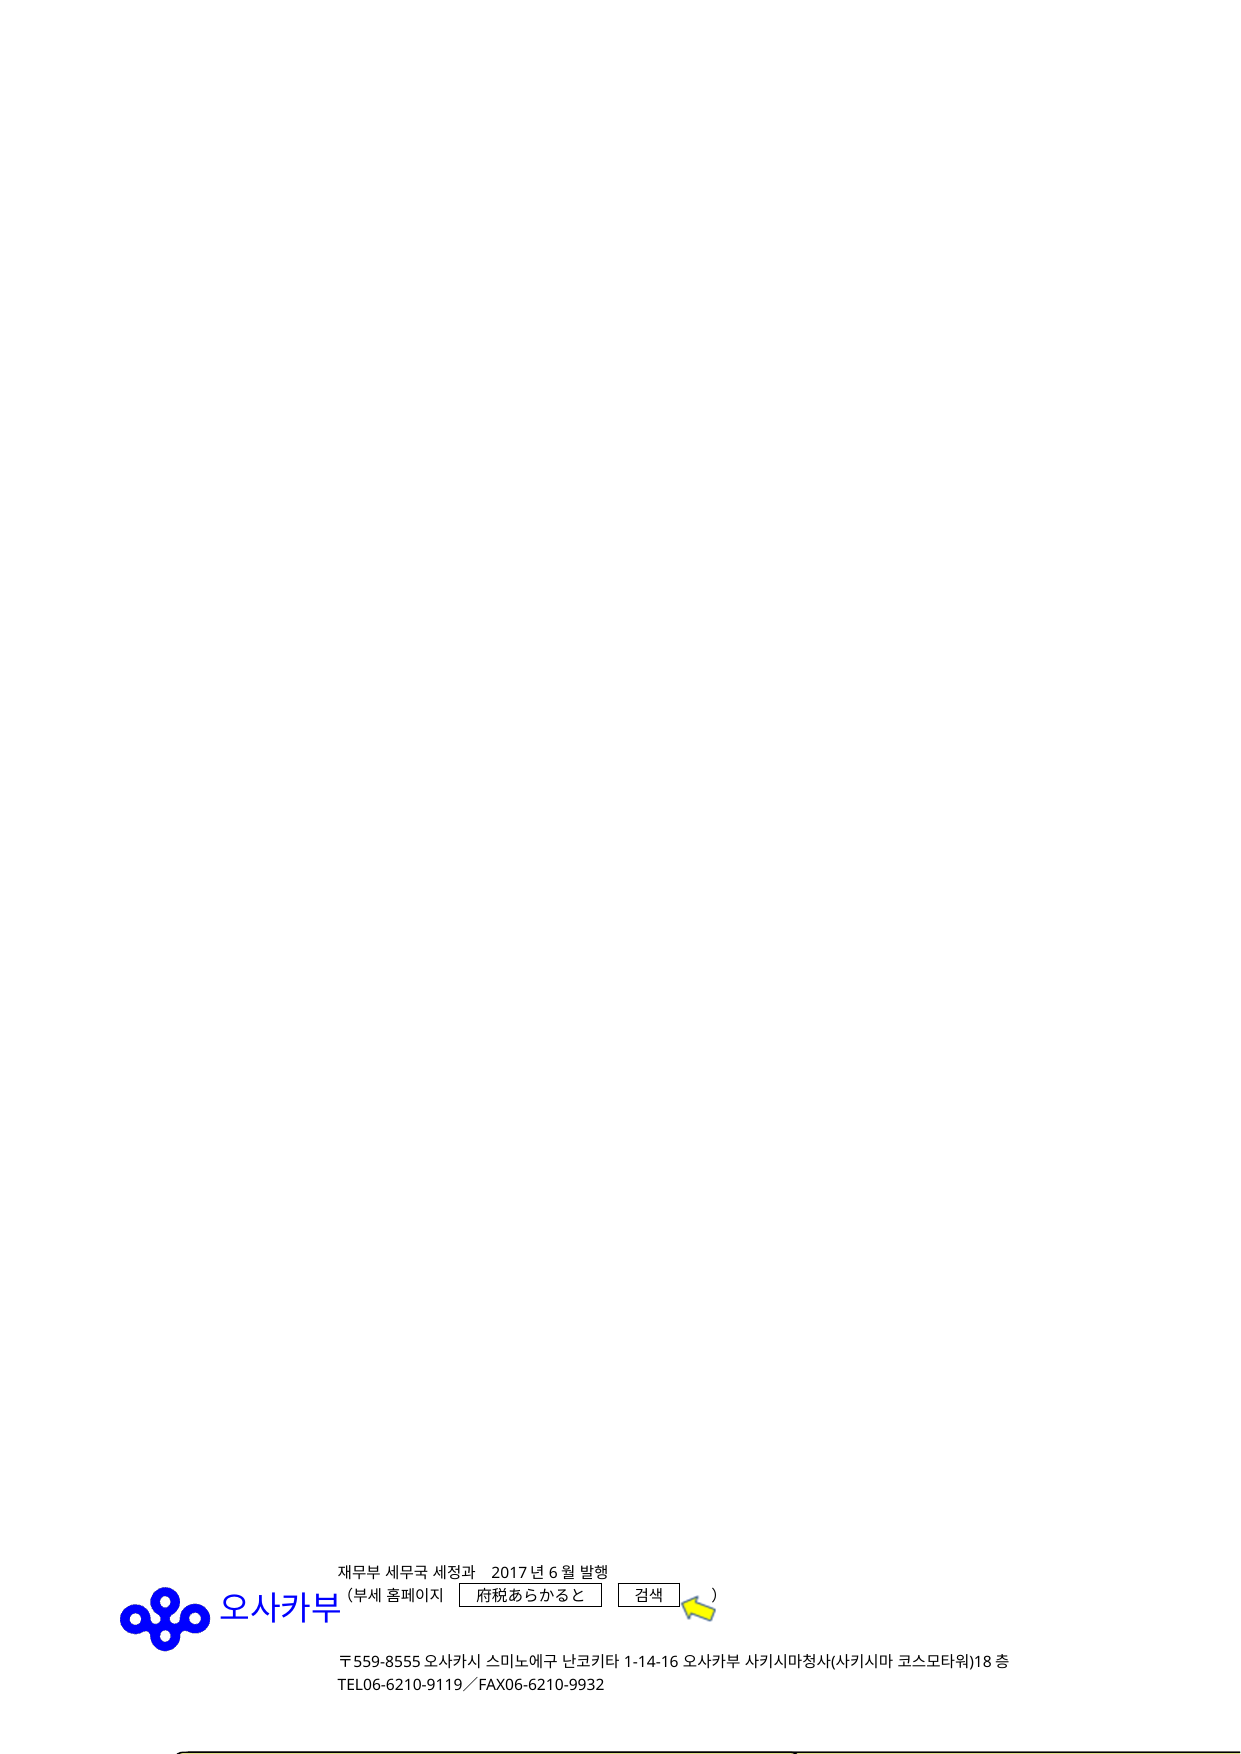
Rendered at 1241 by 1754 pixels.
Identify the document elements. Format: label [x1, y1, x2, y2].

picture [117, 1584, 211, 1653]
picture [680, 1595, 717, 1622]
